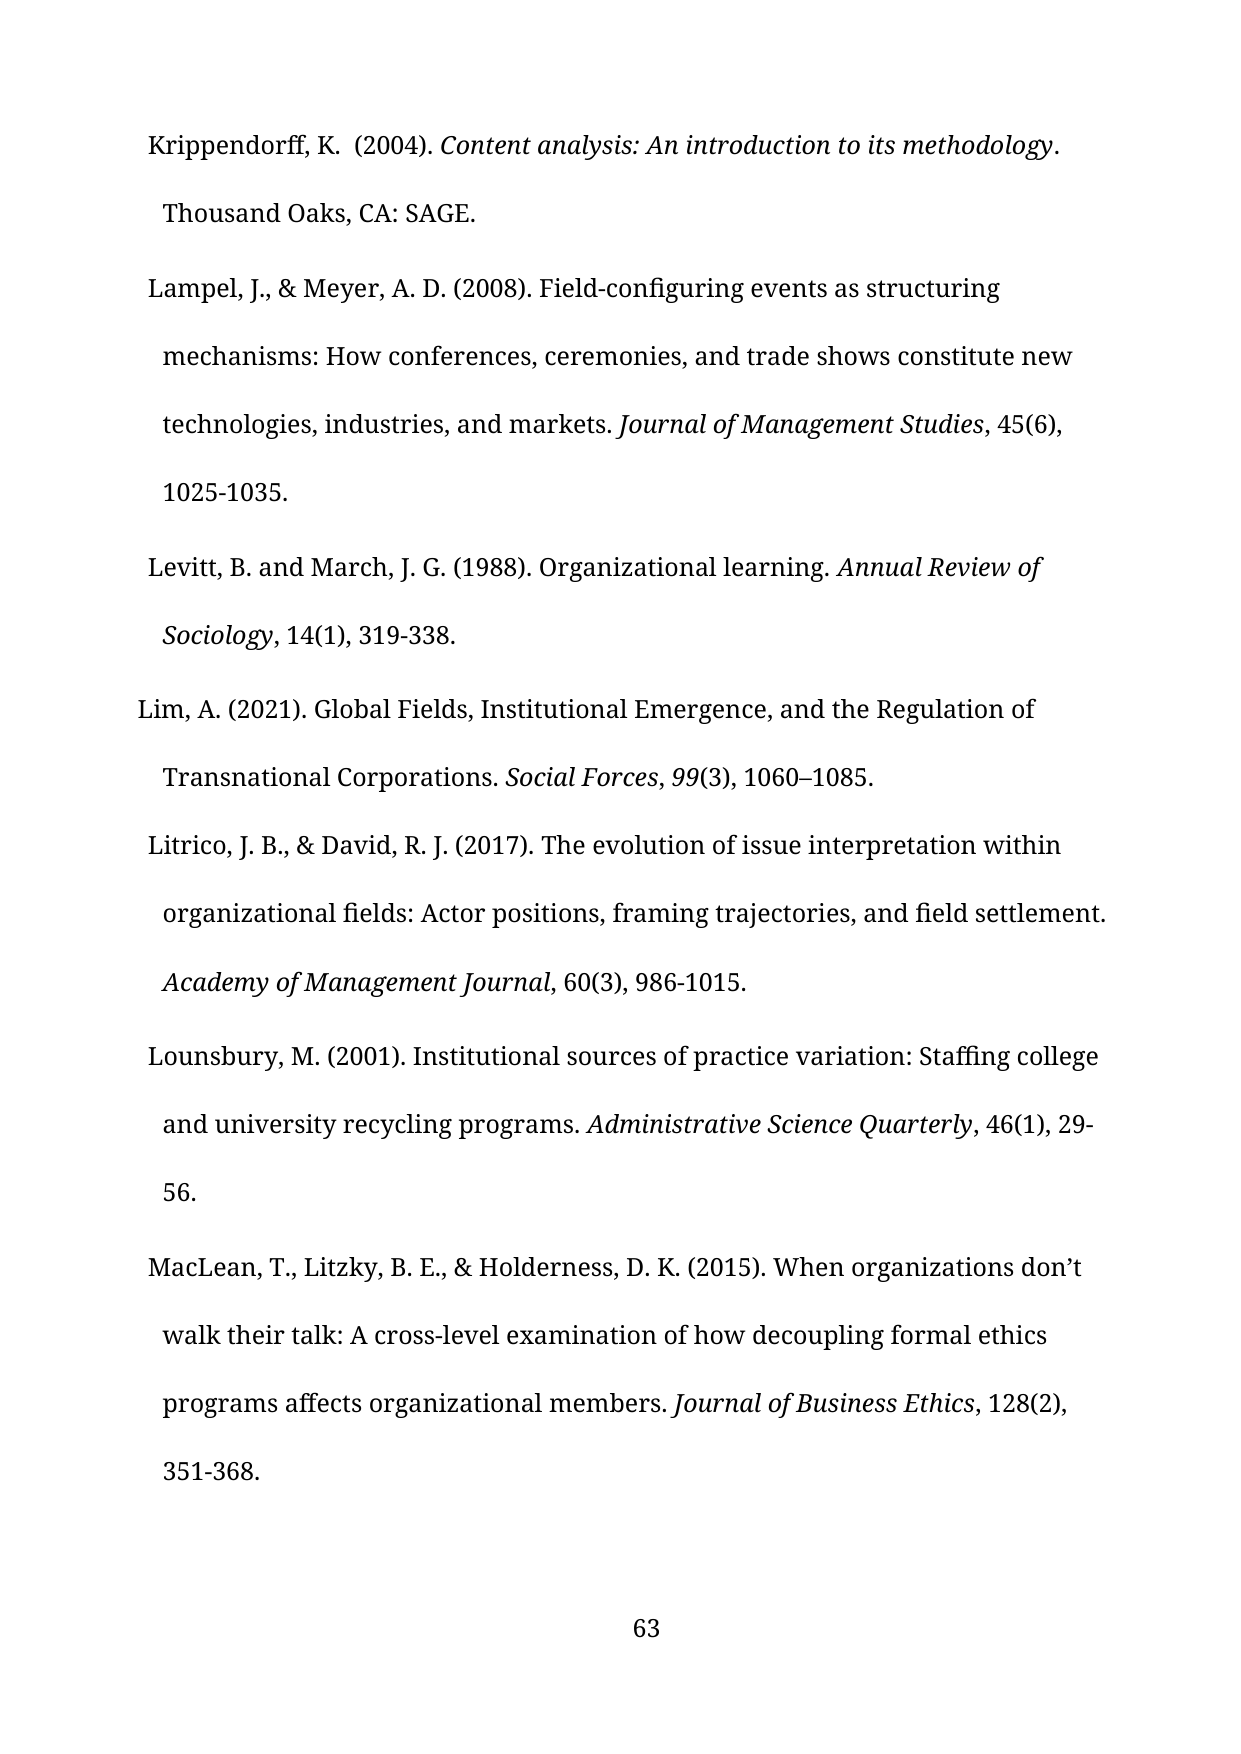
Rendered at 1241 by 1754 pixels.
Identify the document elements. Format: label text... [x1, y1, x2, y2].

text Litrico, J. B., & David, R. J. (2017). The evolution of issue interpretation within organizational fields: Actor positions, framing trajectories, and field settlement. Academy of Management Journal, 60(3), 986-1015. [148, 828, 1107, 998]
text Lampel, J., & Meyer, A. D. (2008). Field-configuring events as structuring mechanisms: How conferences, ceremonies, and trade shows constitute new technologies, industries, and markets. Journal of Management Studies, 45(6), 1025-1035. [148, 271, 1107, 509]
text MacLean, T., Litzky, B. E., & Holderness, D. K. (2015). When organizations don’t walk their talk: A cross-level examination of how decoupling formal ethics programs affects organizational members. Journal of Business Ethics, 128(2), 351-368. [148, 1249, 1107, 1488]
text Krippendorff, K. (2004). Content analysis: An introduction to its methodology. Thousand Oaks, CA: SAGE. [148, 128, 1107, 230]
text Lim, A. (2021). Global Fields, Institutional Emergence, and the Regulation of Transnational Corporations. Social Forces, 99(3), 1060–1085. [137, 692, 1107, 794]
text Lounsbury, M. (2001). Institutional sources of practice variation: Staffing college and university recycling programs. Administrative Science Quarterly, 46(1), 29-56. [148, 1039, 1107, 1209]
text Levitt, B. and March, J. G. (1988). Organizational learning. Annual Review of Sociology, 14(1), 319-338. [148, 549, 1107, 651]
